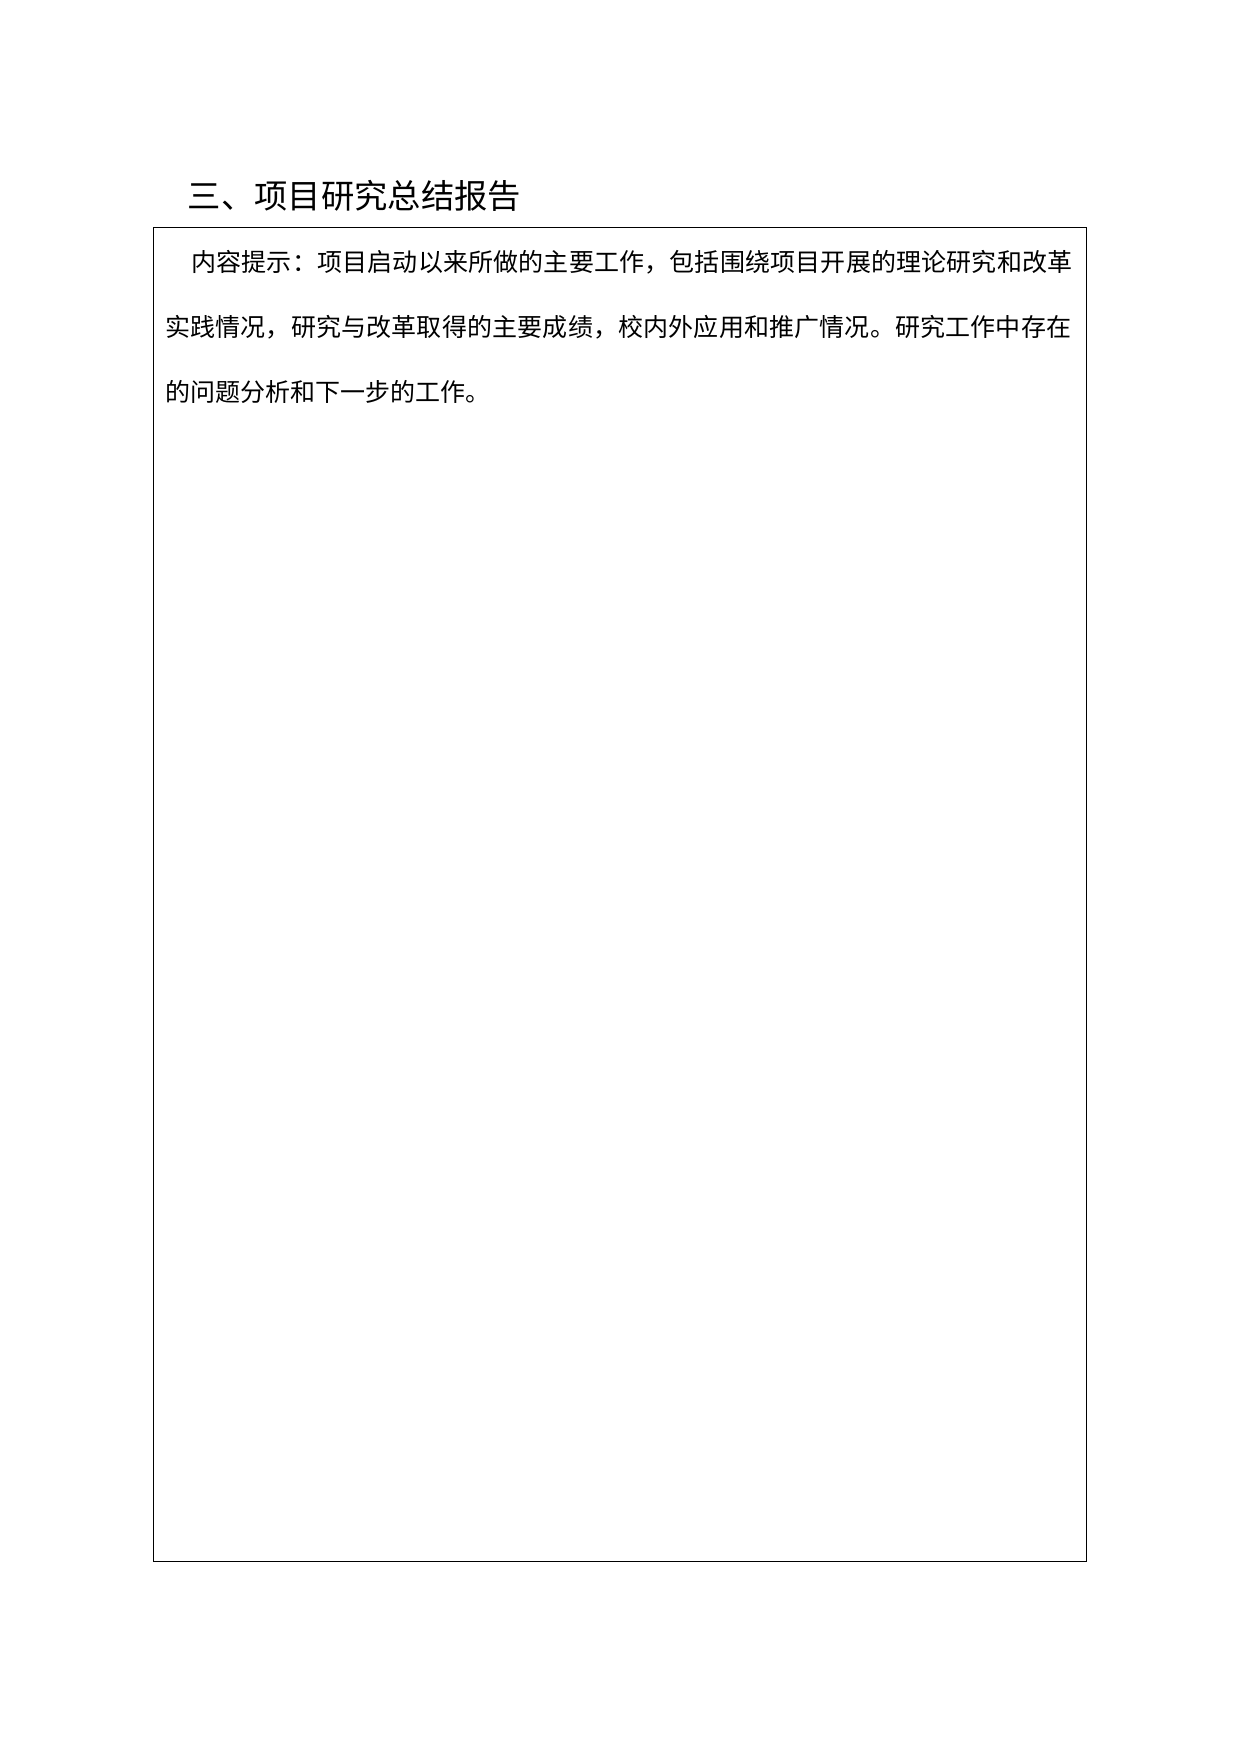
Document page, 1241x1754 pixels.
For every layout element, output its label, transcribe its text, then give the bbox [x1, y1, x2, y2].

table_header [154, 228, 1086, 1561]
text 三、项目研究总结报告 [187, 162, 1053, 227]
